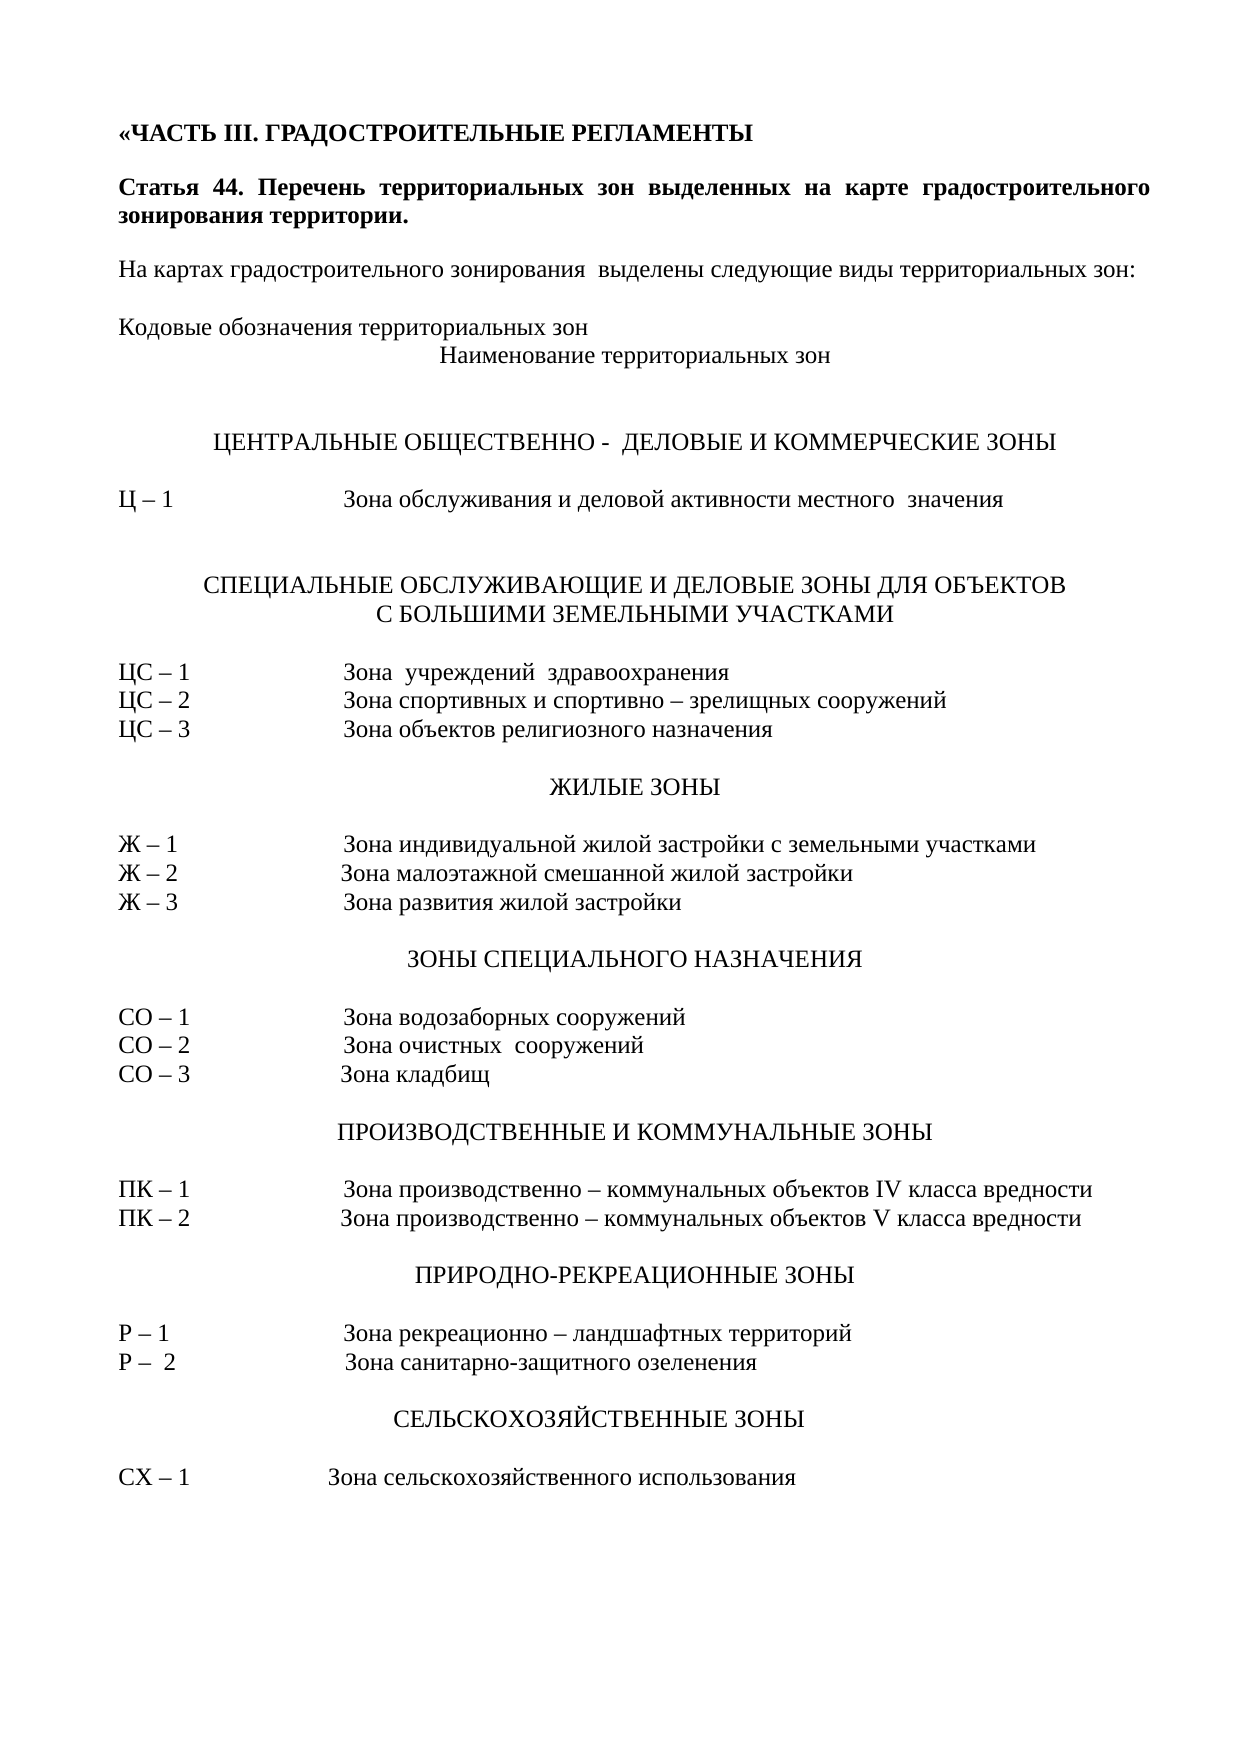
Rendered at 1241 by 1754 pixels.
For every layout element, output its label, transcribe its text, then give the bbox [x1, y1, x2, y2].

text ПК – 1 Зона производственно – коммунальных объектов IV класса вредности [118, 1174, 1152, 1203]
text ПРОИЗВОДСТВЕННЫЕ И КОММУНАЛЬНЫЕ ЗОНЫ [118, 1117, 1152, 1146]
subtitle Статья 44. Перечень территориальных зон выделенных на карте градостроительного зонирования территории. [118, 172, 1152, 229]
text Ж – 2 Зона малоэтажной смешанной жилой застройки [118, 858, 1152, 887]
text СХ – 1 Зона сельскохозяйственного использования [118, 1462, 1152, 1491]
text СО – 3 Зона кладбищ [118, 1059, 1152, 1088]
text ПРИРОДНО-РЕКРЕАЦИОННЫЕ ЗОНЫ [118, 1261, 1152, 1289]
text На картах градостроительного зонирования выделены следующие виды территориальных зон: [118, 254, 1152, 283]
text Ц – 1 Зона обслуживания и деловой активности местного значения [118, 484, 1152, 513]
text СЕЛЬСКОХОЗЯЙСТВЕННЫЕ ЗОНЫ [118, 1404, 1152, 1433]
text ЦС – 2 Зона спортивных и спортивно – зрелищных сооружений [118, 686, 1152, 714]
text ПК – 2 Зона производственно – коммунальных объектов V класса вредности [118, 1203, 1152, 1232]
text ЦС – 1 Зона учреждений здравоохранения [118, 657, 1152, 686]
text Р – 1 Зона рекреационно – ландшафтных территорий [118, 1318, 1152, 1347]
text Наименование территориальных зон [118, 341, 1152, 369]
text СО – 1 Зона водозаборных сооружений [118, 1002, 1152, 1031]
text Ж – 3 Зона развития жилой застройки [118, 887, 1152, 916]
text ЦС – 3 Зона объектов религиозного назначения [118, 714, 1152, 743]
text ЖИЛЫЕ ЗОНЫ [118, 772, 1152, 801]
text СПЕЦИАЛЬНЫЕ ОБСЛУЖИВАЮЩИЕ И ДЕЛОВЫЕ ЗОНЫ ДЛЯ ОБЪЕКТОВ [118, 571, 1152, 599]
text С БОЛЬШИМИ ЗЕМЕЛЬНЫМИ УЧАСТКАМИ [118, 599, 1152, 628]
text Р – 2 Зона санитарно-защитного озеленения [118, 1347, 1152, 1376]
subtitle «ЧАСТЬ III. ГРАДОСТРОИТЕЛЬНЫЕ РЕГЛАМЕНТЫ [118, 118, 1152, 147]
text Ж – 1 Зона индивидуальной жилой застройки с земельными участками [118, 829, 1152, 858]
text Кодовые обозначения территориальных зон [118, 312, 1152, 341]
text СО – 2 Зона очистных сооружений [118, 1031, 1152, 1059]
text ЗОНЫ СПЕЦИАЛЬНОГО НАЗНАЧЕНИЯ [118, 944, 1152, 973]
text ЦЕНТРАЛЬНЫЕ ОБЩЕСТВЕННО - ДЕЛОВЫЕ И КОММЕРЧЕСКИЕ ЗОНЫ [118, 427, 1152, 456]
